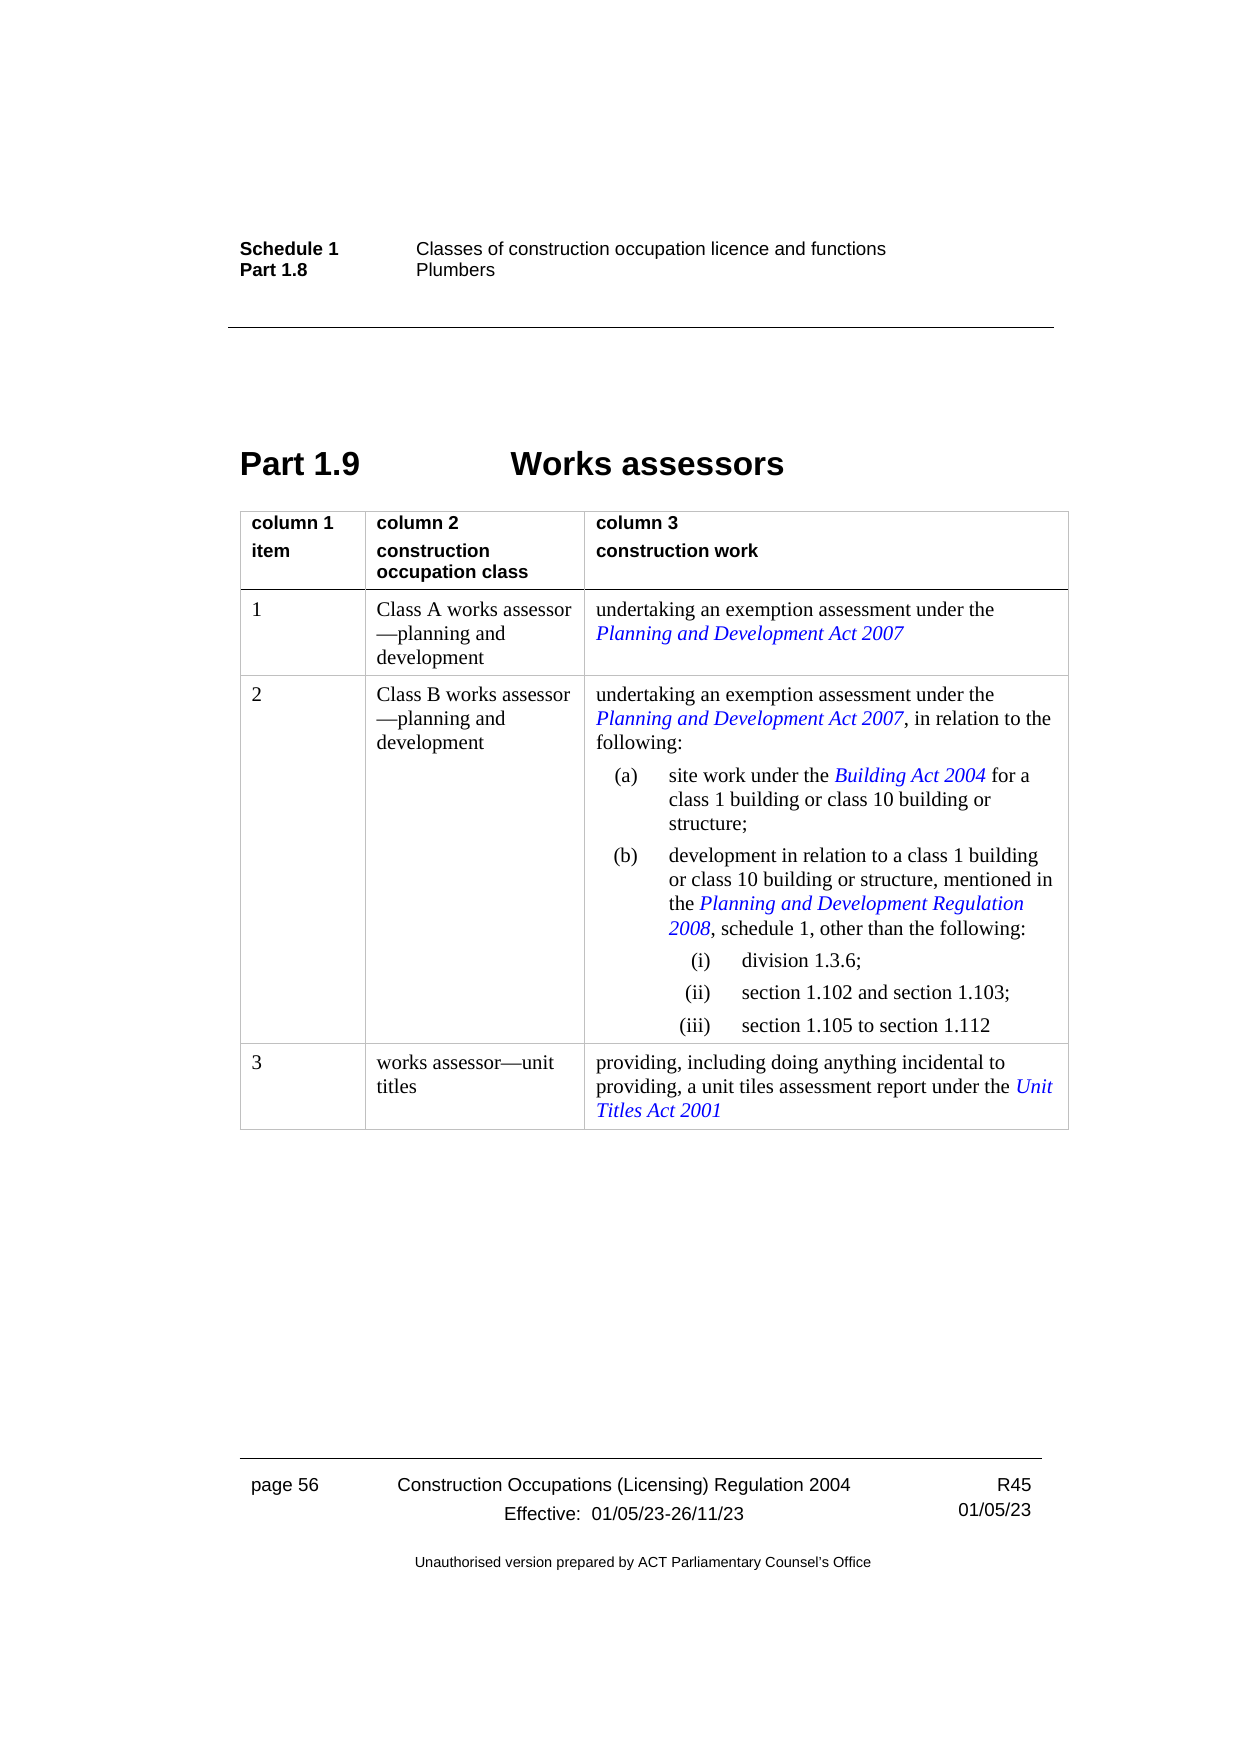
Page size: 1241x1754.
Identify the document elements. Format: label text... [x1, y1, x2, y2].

table_cell 3 [241, 1044, 365, 1129]
table_cell undertaking an exemption assessment under the Planning and Development Act 2007, in relation to the following: (a) site work under the Building Act 2004 for a class 1 building or class 10 building or structure; (b) development in relation to a class 1 building or class 10 building or structure, mentioned in the Planning and Development Regulation 2008, schedule 1, other than the following: (i) division 1.3.6; (ii) section 1.102 and section 1.103; (iii) section 1.105 to section 1.112 [585, 676, 1068, 1043]
table_cell Class A works assessor—planning and development [366, 590, 584, 675]
table_cell 1 [241, 590, 365, 675]
table_cell 2 [241, 676, 365, 1043]
table_cell providing, including doing anything incidental to providing, a unit tiles assessment report under the Unit Titles Act 2001 [585, 1044, 1068, 1129]
table_cell works assessor—unit titles [366, 1044, 584, 1129]
table_header column 2 construction occupation class [366, 512, 584, 589]
table_cell Class B works assessor—planning and development [366, 676, 584, 1043]
table_header column 3 construction work [585, 512, 1068, 589]
text Part 1.9 Works assessors [239, 444, 1042, 482]
table_header column 1 item [241, 512, 365, 589]
table_cell undertaking an exemption assessment under the Planning and Development Act 2007 [585, 590, 1068, 675]
